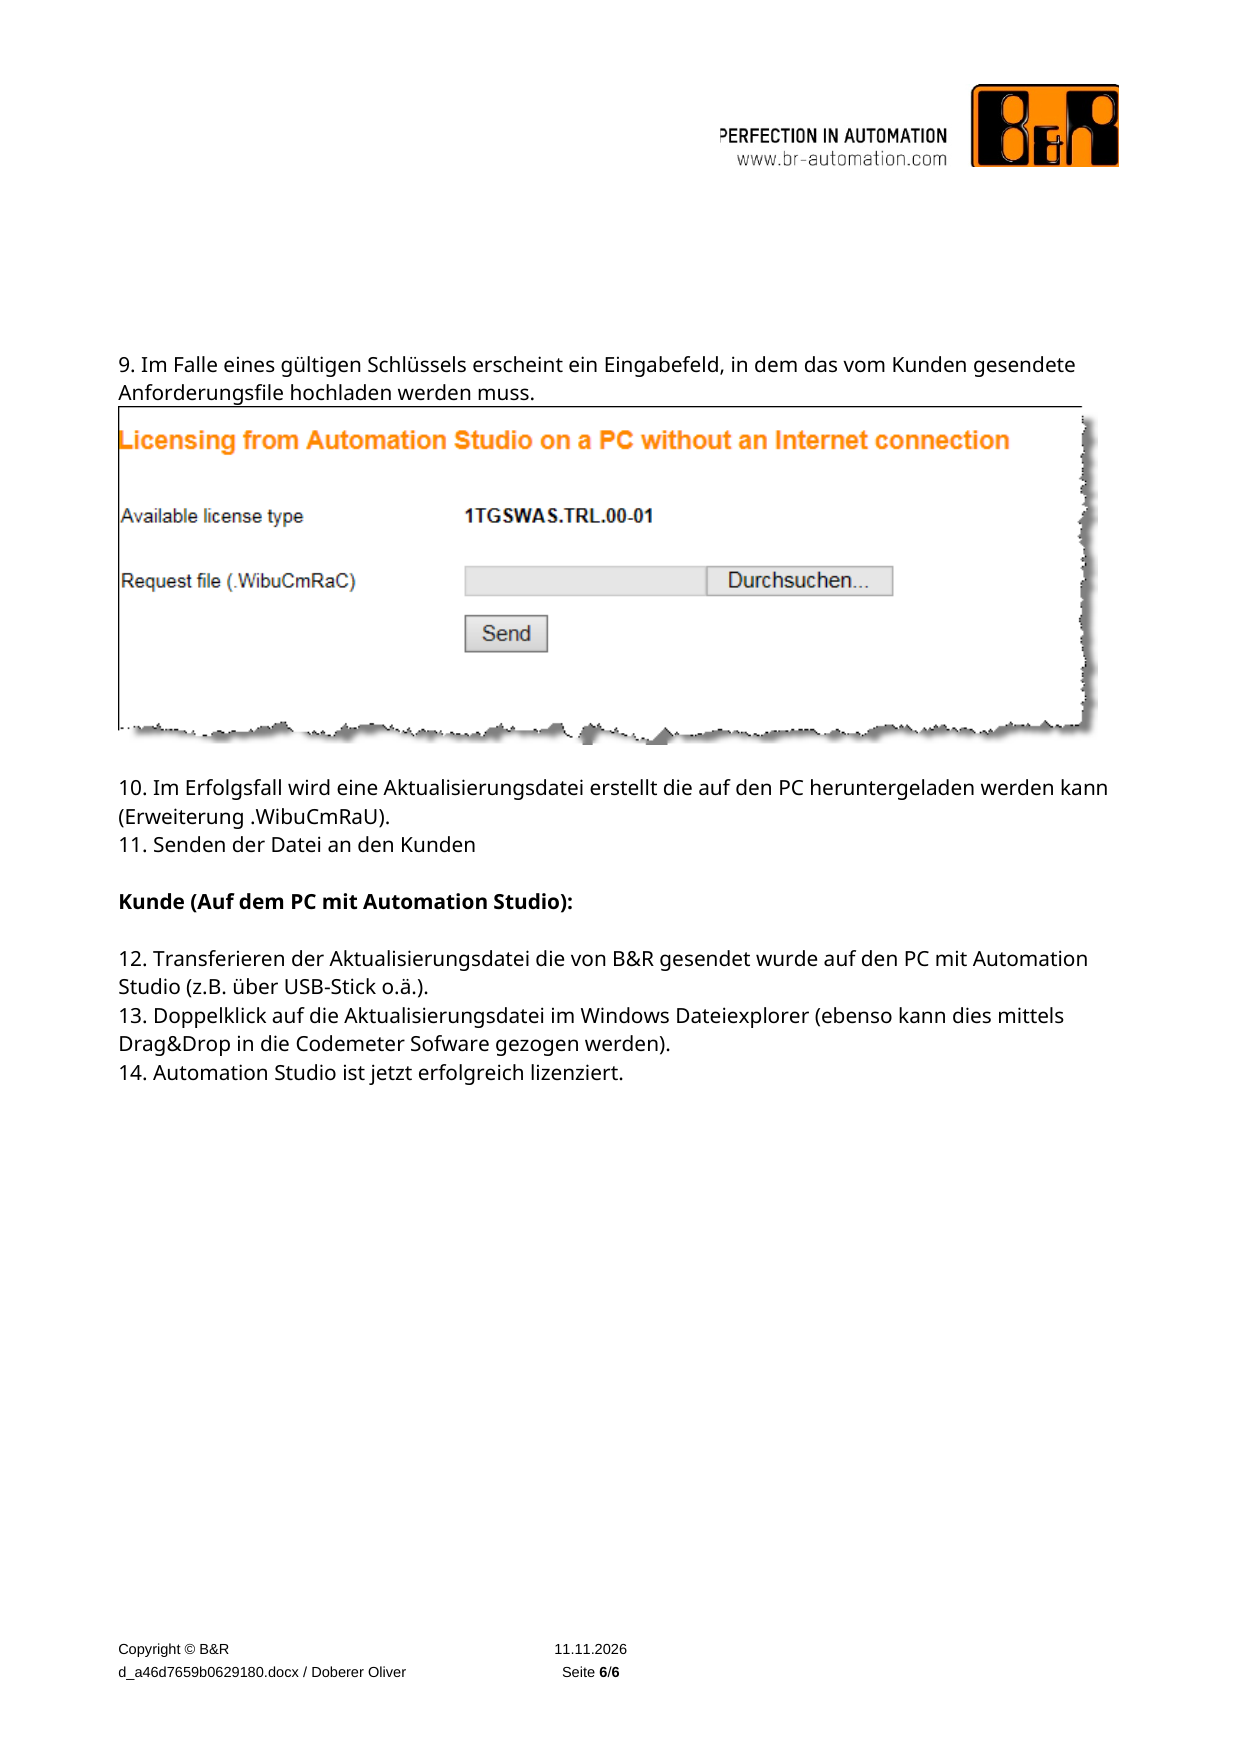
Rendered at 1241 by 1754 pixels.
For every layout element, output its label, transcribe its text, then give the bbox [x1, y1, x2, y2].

text 9. Im Falle eines gültigen Schlüssels erscheint ein Eingabefeld, in dem das vom Kunden gesendete Anforderungsfile hochladen werden muss. [118, 350, 1122, 407]
text Kunde (Auf dem PC mit Automation Studio): 12. Transferieren der Aktualisierungsdatei die von B&R gesendet wurde auf den PC mit Automation Studio (z.B. über USB-Stick o.ä.). 13. Doppelklick auf die Aktualisierungsdatei im Windows Dateiexplorer (ebenso kann dies mittels Drag&Drop in die Codemeter Sofware gezogen werden). 14. Automation Studio ist jetzt erfolgreich lizenziert. [118, 859, 1122, 1086]
picture [718, 84, 1119, 166]
text 10. Im Erfolgsfall wird eine Aktualisierungsdatei erstellt die auf den PC heruntergeladen werden kann (Erweiterung .WibuCmRaU). 11. Senden der Datei an den Kunden [118, 745, 1122, 859]
picture [118, 406, 1098, 745]
